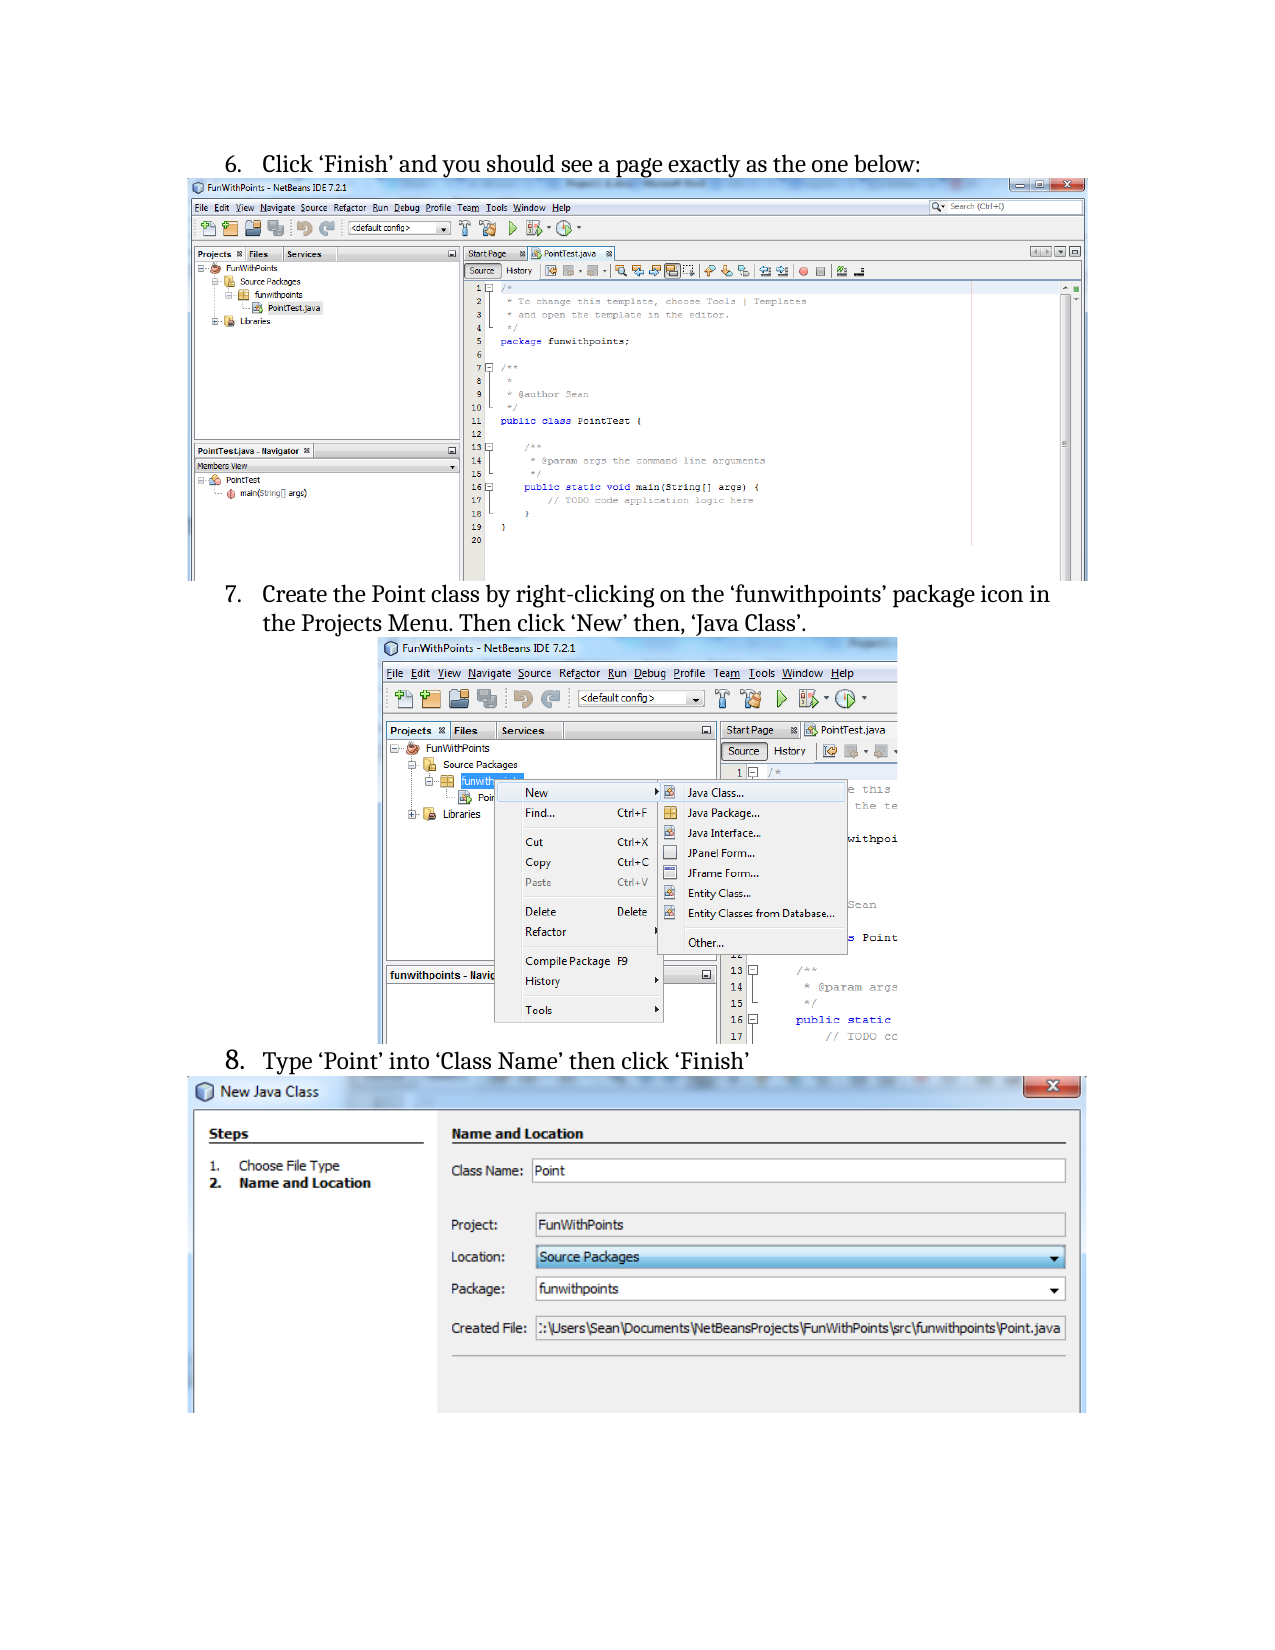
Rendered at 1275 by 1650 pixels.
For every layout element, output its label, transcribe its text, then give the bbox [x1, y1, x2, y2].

picture [377, 637, 898, 1044]
picture [187, 178, 1088, 581]
list Click ‘Finish’ and you should see a page exactly as the one below: [225, 150, 1087, 178]
list Create the Point class by right-clicking on the ‘funwithpoints’ package icon in the Projects Menu. Then click ‘New’ then, ‘Java Class’. [225, 581, 1087, 638]
list Type ‘Point’ into ‘Class Name’ then click ‘Finish’ [225, 1043, 1087, 1076]
picture [187, 1076, 1087, 1413]
